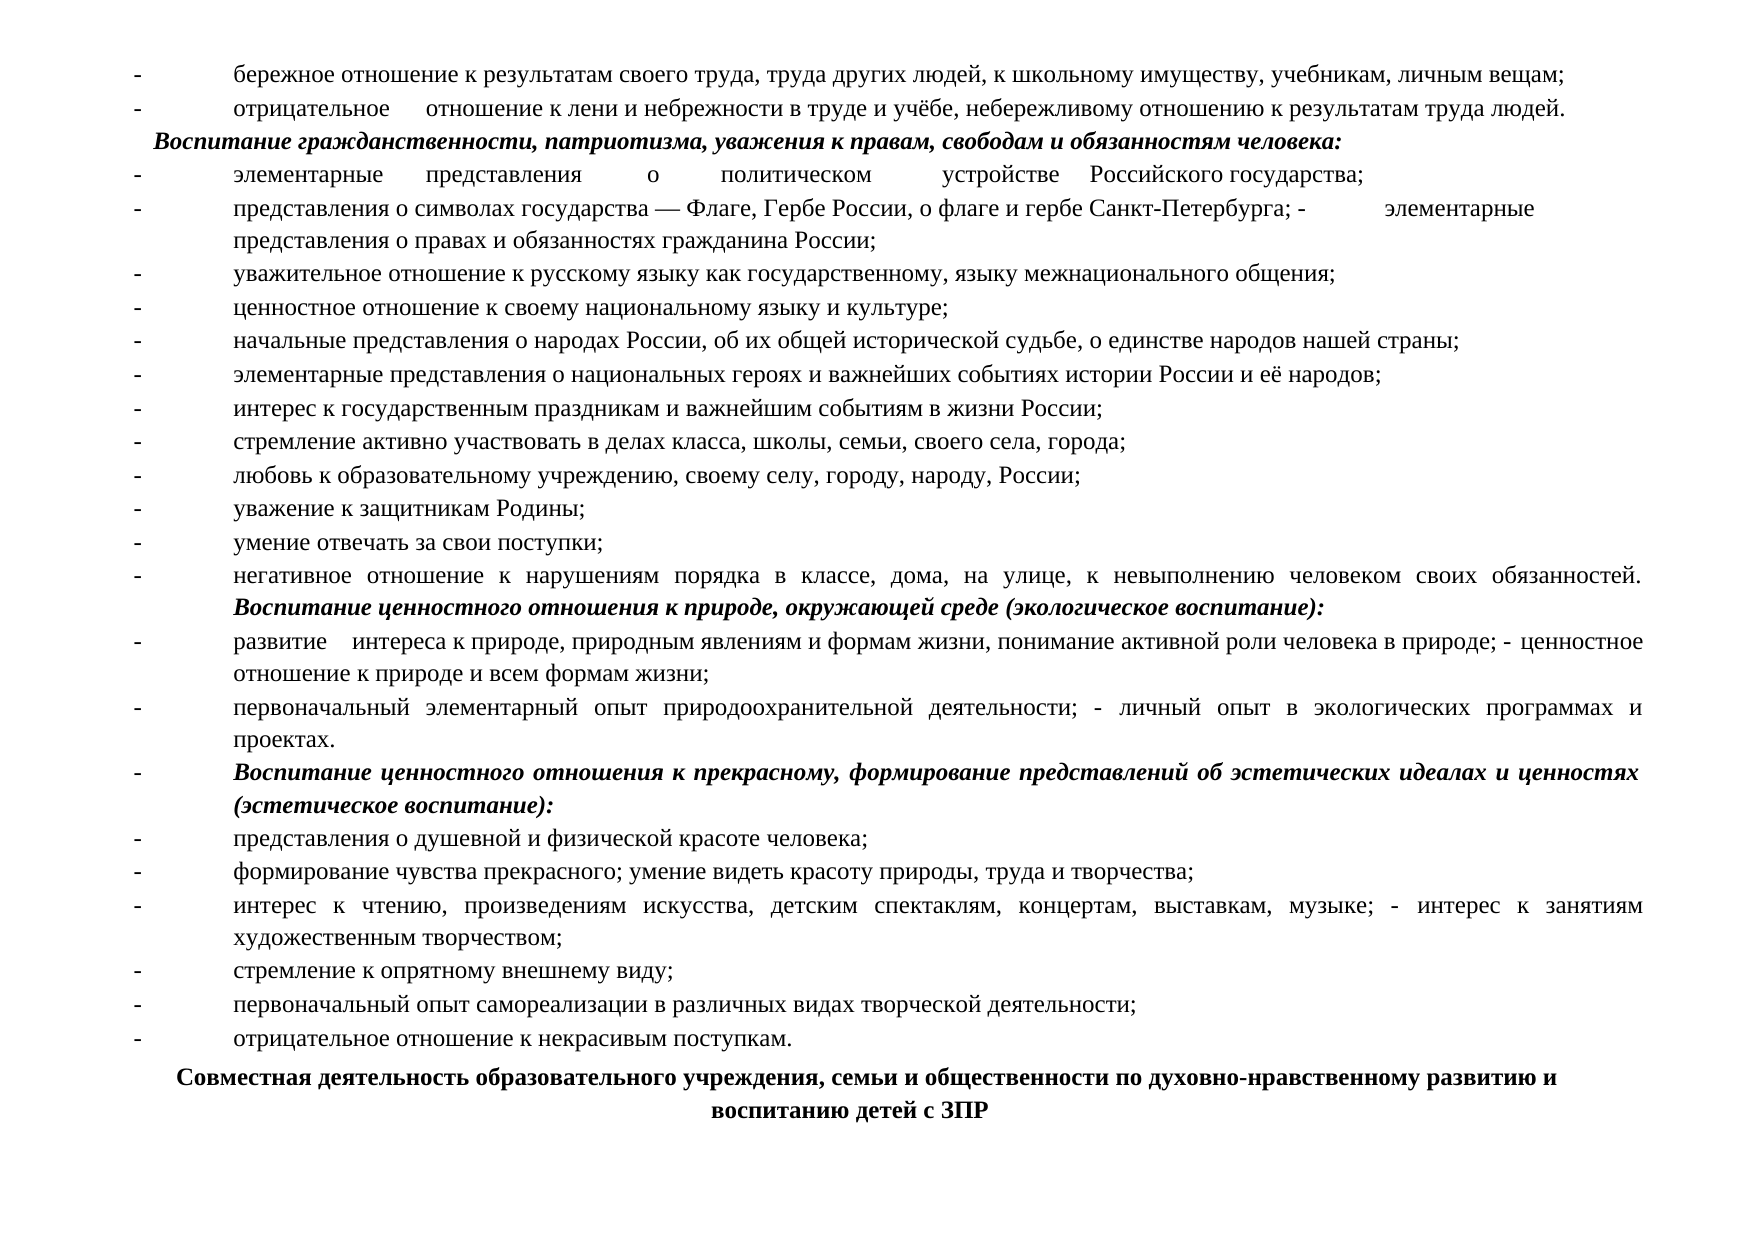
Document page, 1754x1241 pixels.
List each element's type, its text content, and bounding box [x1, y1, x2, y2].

list уважение к защитникам Родины; [133, 493, 1643, 522]
list элементарные представления о политическом устройстве Российского государства; [133, 159, 1643, 188]
list ценностное отношение к своему национальному языку и культуре; [133, 292, 1643, 321]
list умение отвечать за свои поступки; [133, 527, 1643, 556]
list начальные представления о народах России, об их общей исторической судьбе, о единстве народов нашей страны; [133, 326, 1643, 354]
list стремление активно участвовать в делах класса, школы, семьи, своего села, города; [133, 426, 1643, 455]
list отрицательное отношение к лени и небрежности в труде и учёбе, небережливому отношению к результатам труда людей. [133, 93, 1643, 121]
list отрицательное отношение к некрасивым поступкам. [133, 1023, 1643, 1051]
list представления о душевной и физической красоте человека; [133, 823, 1643, 852]
list уважительное отношение к русскому языку как государственному, языку межнационального общения; [133, 258, 1643, 287]
list первоначальный опыт самореализации в различных видах творческой деятельности; [133, 989, 1643, 1018]
list любовь к образовательному учреждению, своему селу, городу, народу, России; [133, 460, 1643, 488]
list интерес к государственным праздникам и важнейшим событиям в жизни России; [133, 393, 1643, 421]
list бережное отношение к результатам своего труда, труда других людей, к школьному имуществу, учебникам, личным вещам; [133, 59, 1643, 88]
list первоначальный элементарный опыт природоохранительной деятельности; - личный опыт в экологических программах и проектах. [133, 692, 1643, 753]
list элементарные представления о национальных героях и важнейших событиях истории России и её народов; [133, 359, 1643, 388]
list представления о символах государства — Флаге, Гербе России, о флаге и гербе Санкт-Петербурга; - элементарные представления о правах и обязанностях гражданина России; [133, 193, 1643, 254]
list негативное отношение к нарушениям порядка в классе, дома, на улице, к невыполнению человеком своих обязанностей. Воспитание ценностного отношения к природе, окружающей среде (экологическое воспитание): [133, 560, 1643, 621]
list Воспитание ценностного отношения к прекрасному, формирование представлений об эстетических идеалах и ценностях (эстетическое воспитание): [133, 757, 1643, 819]
list формирование чувства прекрасного; умение видеть красоту природы, труда и творчества; [133, 856, 1643, 885]
list интерес к чтению, произведениям искусства, детским спектаклям, концертам, выставкам, музыке; - интерес к занятиям художественным творчеством; [133, 890, 1643, 951]
text Воспитание гражданственности, патриотизма, уважения к правам, свободам и обязанностям человека: [153, 126, 1643, 155]
list развитие интереса к природе, природным явлениям и формам жизни, понимание активной роли человека в природе; - ценностное отношение к природе и всем формам жизни; [133, 626, 1643, 687]
text Совместная деятельность образовательного учреждения, семьи и общественности по духовно-нравственному развитию и воспитанию детей с ЗПР [176, 1062, 1654, 1124]
list стремление к опрятному внешнему виду; [133, 956, 1643, 984]
